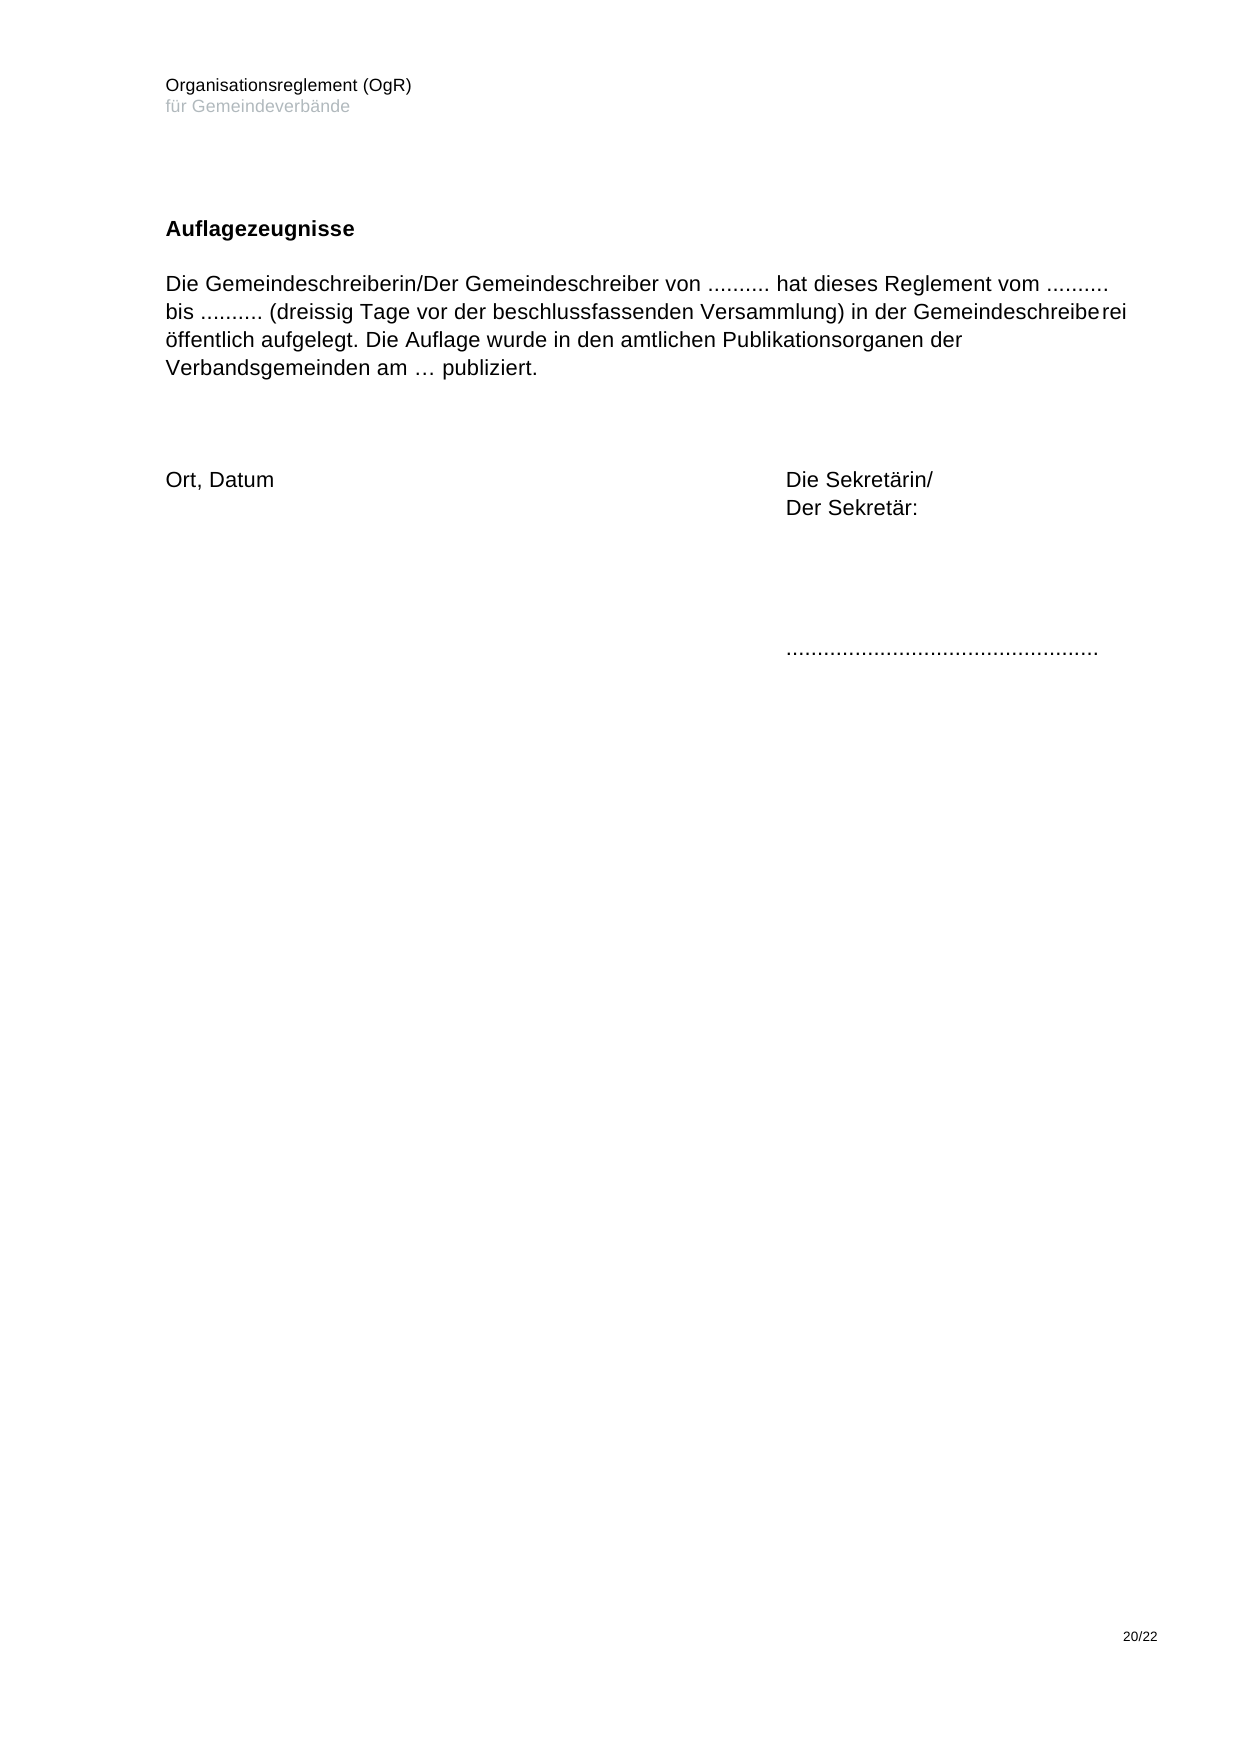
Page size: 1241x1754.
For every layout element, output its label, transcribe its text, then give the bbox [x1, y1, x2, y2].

text .................................................. [165, 633, 1157, 661]
text Der Sekretär: [165, 493, 1157, 521]
subtitle Auflagezeugnisse [165, 213, 1157, 241]
text Die Gemeindeschreiberin/Der Gemeindeschreiber von .......... hat dieses Reglement vom .......... bis .......... (dreissig Tage vor der beschlussfassenden Versammlung) in der Gemeindeschreiberei öffentlich aufgelegt. Die Auflage wurde in den amtlichen Publikationsorganen der Verbandsgemeinden am … publiziert. [165, 269, 1157, 381]
text Ort, Datum Die Sekretärin/ [165, 465, 1157, 493]
